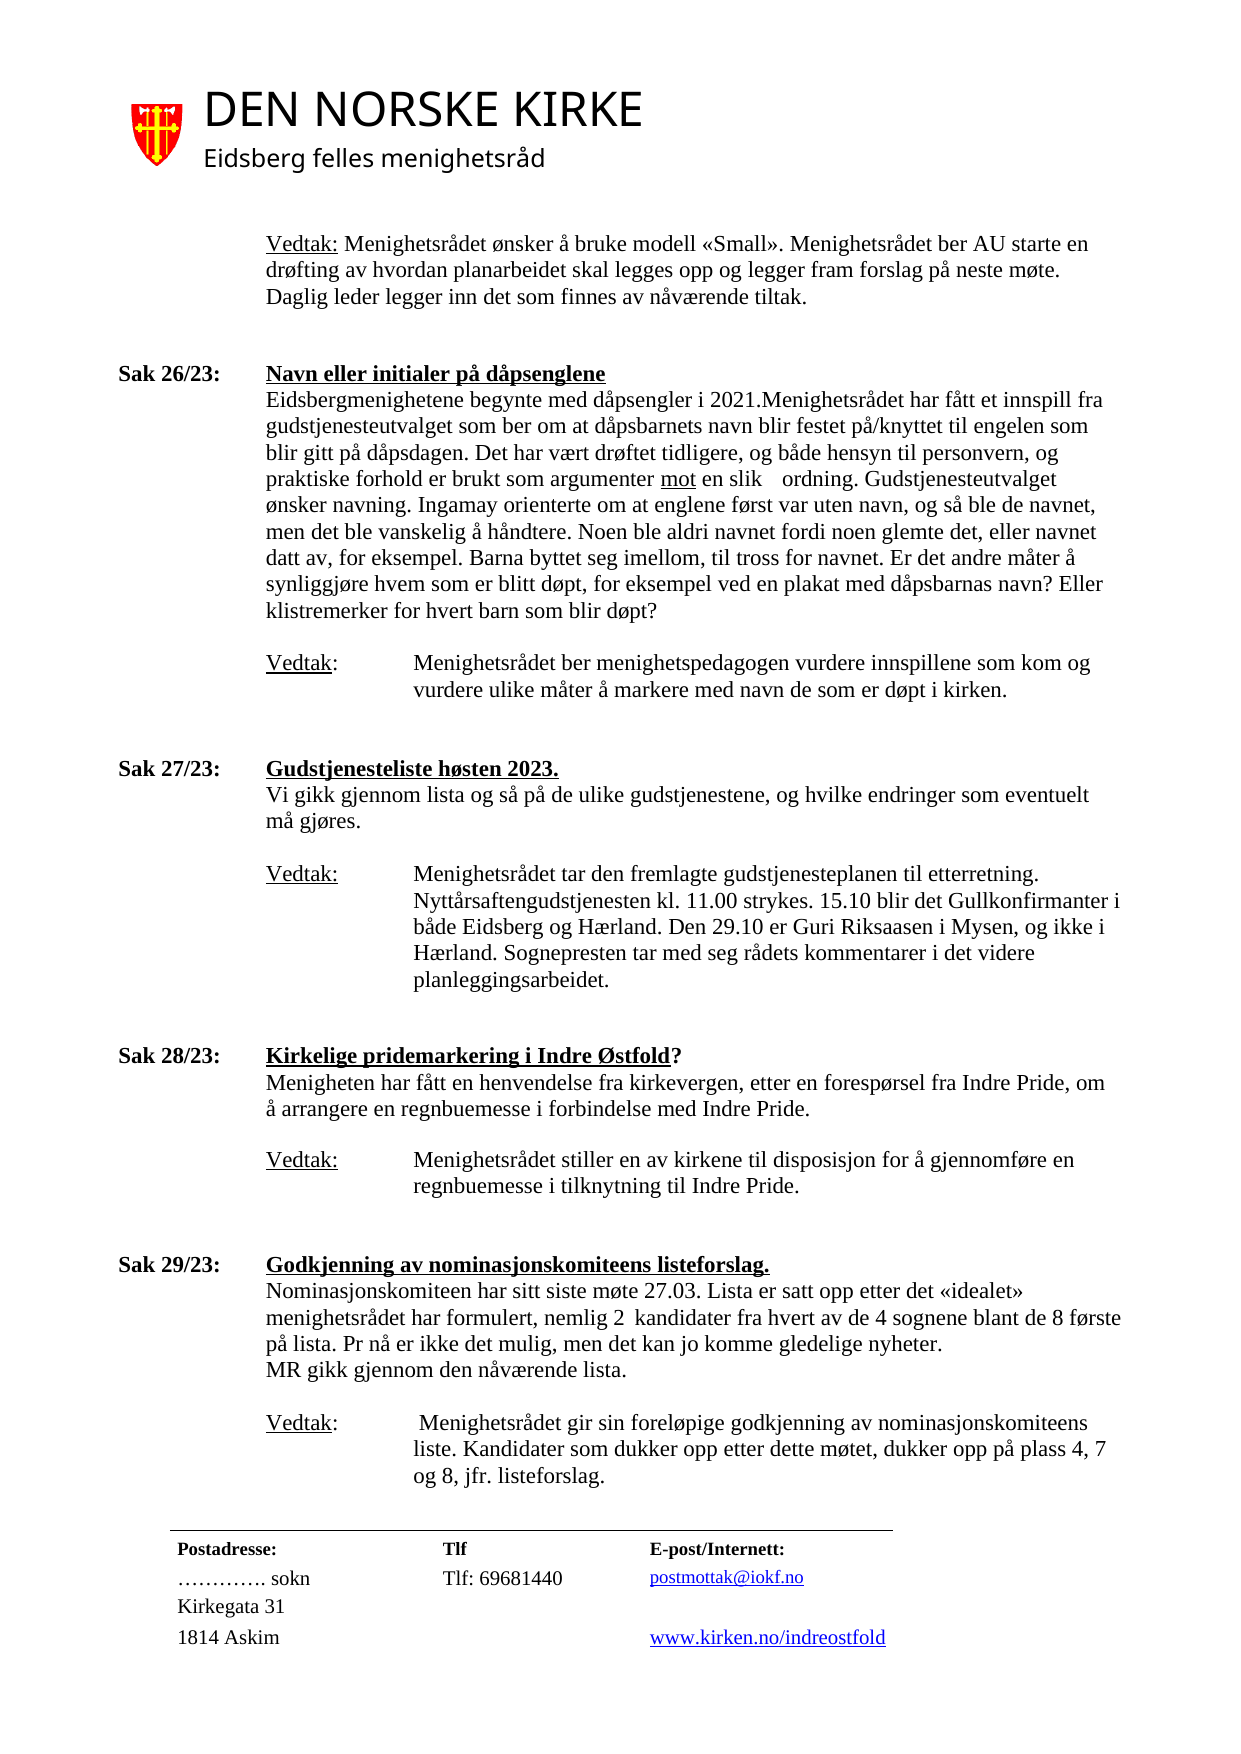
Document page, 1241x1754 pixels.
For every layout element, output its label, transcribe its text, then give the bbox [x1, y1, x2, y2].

text Vedtak: Menighetsrådet ønsker å bruke modell «Small». Menighetsrådet ber AU starte en drøfting av hvordan planarbeidet skal legges opp og legger fram forslag på neste møte. Daglig leder legger inn det som finnes av nåværende tiltak. [266, 230, 1122, 309]
text Vedtak: Menighetsrådet gir sin foreløpige godkjenning av nominasjonskomiteens liste. Kandidater som dukker opp etter dette møtet, dukker opp på plass 4, 7 og 8, jfr. listeforslag. [266, 1409, 1122, 1488]
text Sak 27/23: Gudstjenesteliste høsten 2023. [118, 755, 1122, 781]
text Nyttårsaftengudstjenesten kl. 11.00 strykes. 15.10 blir det Gullkonfirmanter i både Eidsberg og Hærland. Den 29.10 er Guri Riksaasen i Mysen, og ikke i Hærland. Sognepresten tar med seg rådets kommentarer i det videre planleggingsarbeidet. [266, 887, 1122, 1016]
text Sak 29/23: Godkjenning av nominasjonskomiteens listeforslag. [118, 1251, 1122, 1277]
text Vi gikk gjennom lista og så på de ulike gudstjenestene, og hvilke endringer som eventuelt må gjøres. Vedtak: Menighetsrådet tar den fremlagte gudstjenesteplanen til etterretning. [266, 781, 1122, 887]
text Sak 26/23: Navn eller initialer på dåpsenglene [118, 359, 1122, 386]
text Sak 28/23: Kirkelige pridemarkering i Indre Østfold? Menigheten har fått en henvendelse fra kirkevergen, etter en forespørsel fra Indre Pride, om å arrangere en regnbuemesse i forbindelse med Indre Pride. [118, 1042, 1122, 1122]
text MR gikk gjennom den nåværende lista. [118, 1356, 1122, 1383]
picture [131, 103, 183, 167]
text Vedtak: Menighetsrådet stiller en av kirkene til disposisjon for å gjennomføre en regnbuemesse i tilknytning til Indre Pride. [266, 1146, 1122, 1198]
text Nominasjonskomiteen har sitt siste møte 27.03. Lista er satt opp etter det «idealet» menighetsrådet har formulert, nemlig 2 kandidater fra hvert av de 4 sognene blant de 8 første på lista. Pr nå er ikke det mulig, men det kan jo komme gledelige nyheter. [118, 1277, 1122, 1356]
text Eidsbergmenighetene begynte med dåpsengler i 2021.Menighetsrådet har fått et innspill fra gudstjenesteutvalget som ber om at dåpsbarnets navn blir festet på/knyttet til engelen som blir gitt på dåpsdagen. Det har vært drøftet tidligere, og både hensyn til personvern, og praktiske forhold er brukt som argumenter mot en slik ordning. Gudstjenesteutvalget ønsker navning. Ingamay orienterte om at englene først var uten navn, og så ble de navnet, men det ble vanskelig å håndtere. Noen ble aldri navnet fordi noen glemte det, eller navnet datt av, for eksempel. Barna byttet seg imellom, til tross for navnet. Er det andre måter å synliggjøre hvem som er blitt døpt, for eksempel ved en plakat med dåpsbarnas navn? Eller klistremerker for hvert barn som blir døpt? Vedtak: Menighetsrådet ber menighetspedagogen vurdere innspillene som kom og vurdere ulike måter å markere med navn de som er døpt i kirken. [266, 386, 1122, 702]
